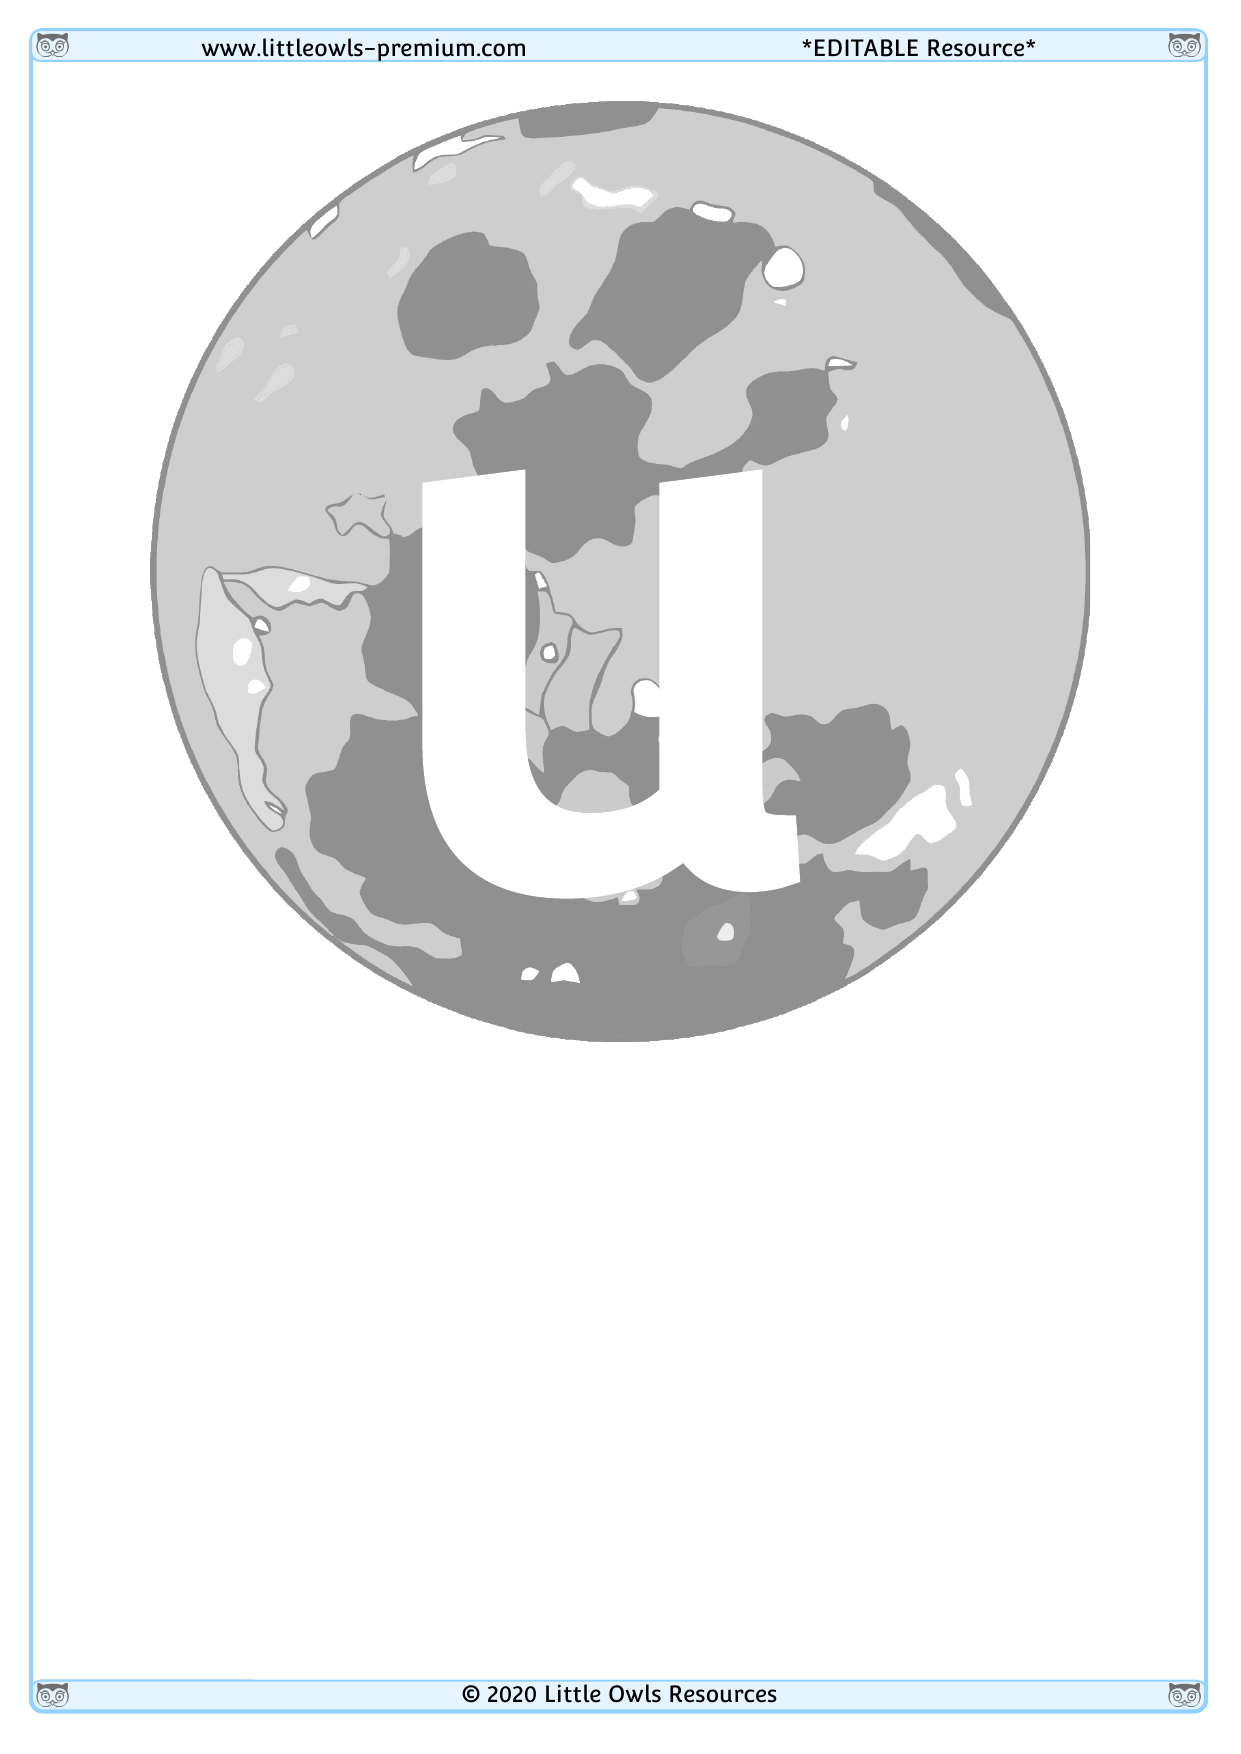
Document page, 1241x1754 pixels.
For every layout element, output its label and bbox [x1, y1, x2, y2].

picture [150, 101, 1091, 1042]
picture [1163, 28, 1208, 64]
picture [1163, 1678, 1208, 1714]
picture [31, 28, 76, 64]
picture [31, 1678, 76, 1714]
